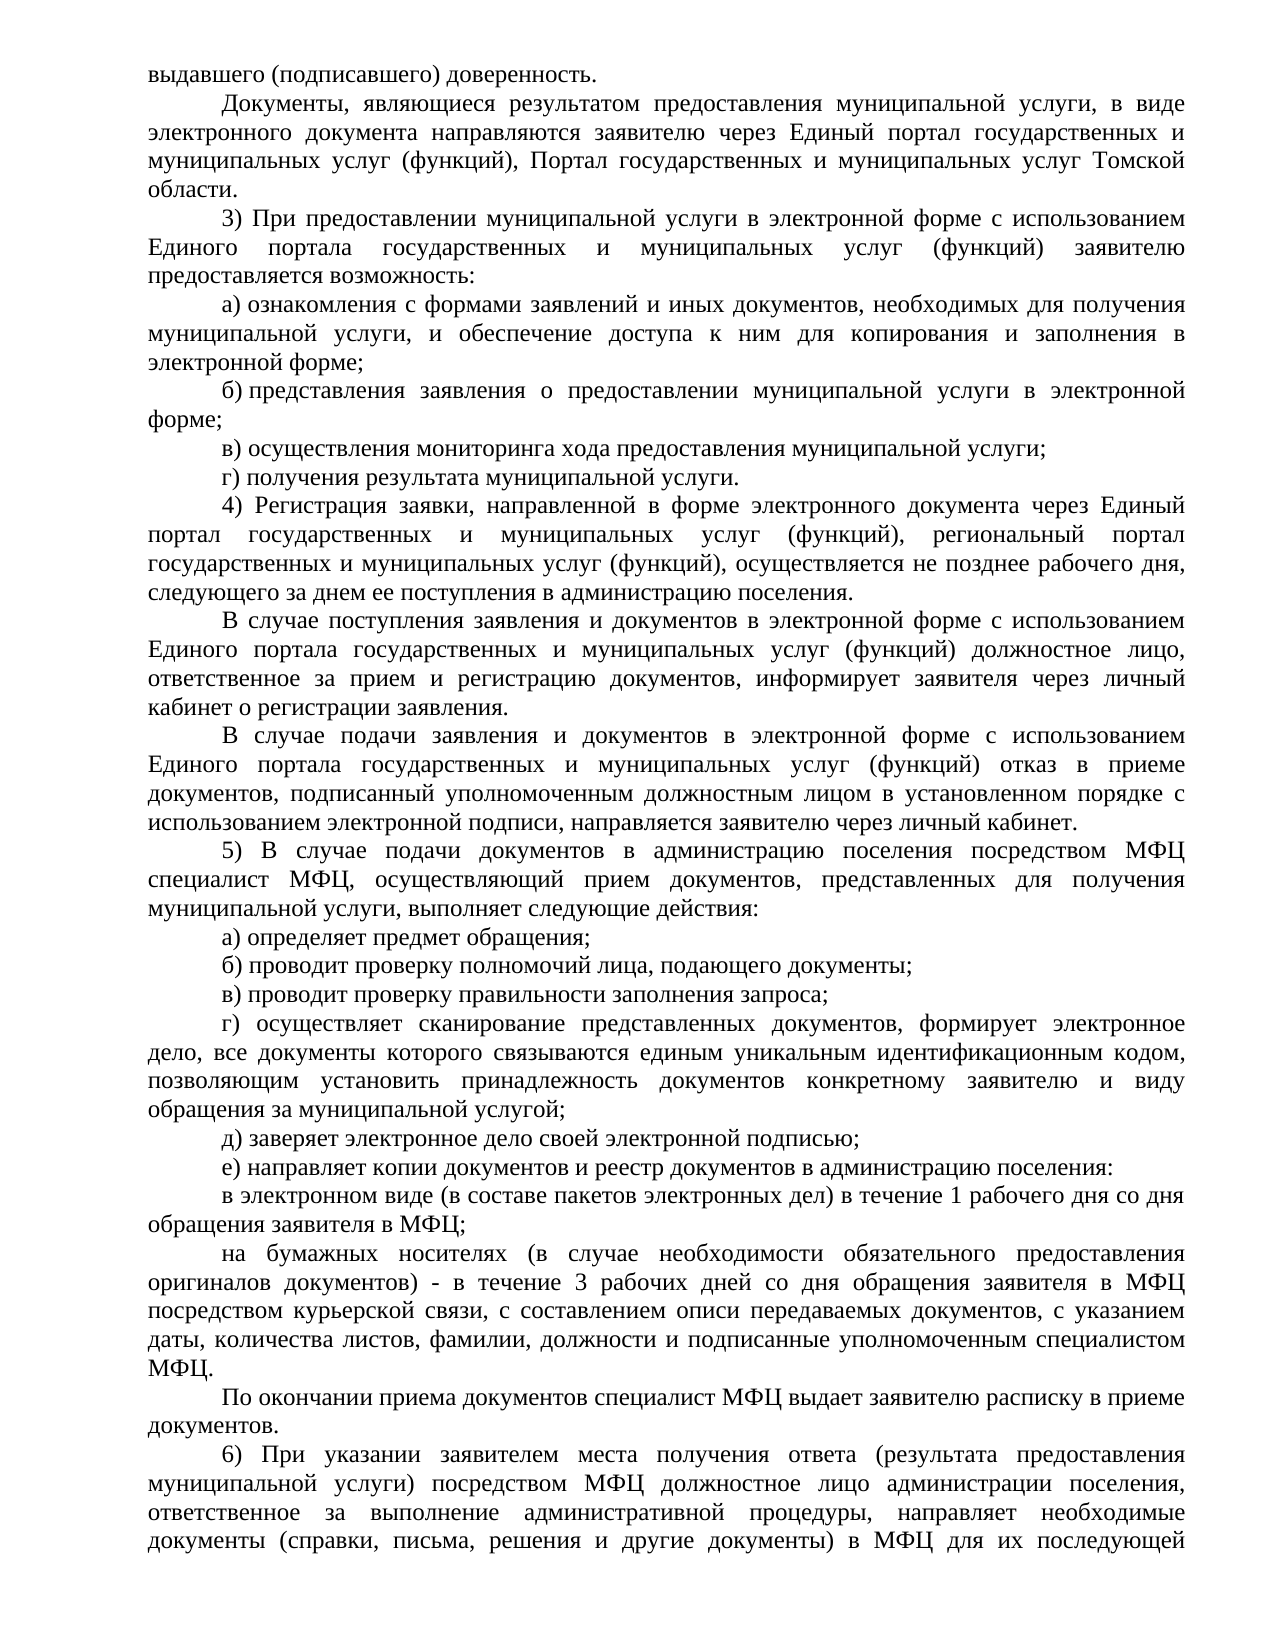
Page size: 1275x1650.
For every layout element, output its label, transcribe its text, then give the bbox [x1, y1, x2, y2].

text По окончании приема документов специалист МФЦ выдает заявителю расписку в приеме документов. [148, 1382, 1186, 1439]
text д) заверяет электронное дело своей электронной подписью; [148, 1123, 1186, 1152]
text е) направляет копии документов и реестр документов в администрацию поселения: [148, 1152, 1186, 1180]
text б) представления заявления о предоставлении муниципальной услуги в электронной форме; [148, 375, 1186, 433]
text В случае подачи заявления и документов в электронной форме с использованием Единого портала государственных и муниципальных услуг (функций) отказ в приеме документов, подписанный уполномоченным должностным лицом в установленном порядке с использованием электронной подписи, направляется заявителю через личный кабинет. [148, 720, 1186, 835]
text на бумажных носителях (в случае необходимости обязательного предоставления оригиналов документов) - в течение 3 рабочих дней со дня обращения заявителя в МФЦ посредством курьерской связи, с составлением описи передаваемых документов, с указанием даты, количества листов, фамилии, должности и подписанные уполномоченным специалистом МФЦ. [148, 1238, 1186, 1382]
text 5) В случае подачи документов в администрацию поселения посредством МФЦ специалист МФЦ, осуществляющий прием документов, представленных для получения муниципальной услуги, выполняет следующие действия: [148, 835, 1186, 922]
text г) получения результата муниципальной услуги. [148, 462, 1186, 490]
text а) определяет предмет обращения; [148, 922, 1186, 950]
text б) проводит проверку полномочий лица, подающего документы; [148, 950, 1186, 979]
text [148, 59, 1186, 88]
text 3) При предоставлении муниципальной услуги в электронной форме с использованием Единого портала государственных и муниципальных услуг (функций) заявителю предоставляется возможность: [148, 203, 1186, 289]
text г) осуществляет сканирование представленных документов, формирует электронное дело, все документы которого связываются единым уникальным идентификационным кодом, позволяющим установить принадлежность документов конкретному заявителю и виду обращения за муниципальной услугой; [148, 1008, 1186, 1123]
text в) осуществления мониторинга хода предоставления муниципальной услуги; [148, 433, 1186, 462]
text В случае поступления заявления и документов в электронной форме с использованием Единого портала государственных и муниципальных услуг (функций) должностное лицо, ответственное за прием и регистрацию документов, информирует заявителя через личный кабинет о регистрации заявления. [148, 605, 1186, 720]
text в) проводит проверку правильности заполнения запроса; [148, 979, 1186, 1008]
text Документы, являющиеся результатом предоставления муниципальной услуги, в виде электронного документа направляются заявителю через Единый портал государственных и муниципальных услуг (функций), Портал государственных и муниципальных услуг Томской области. [148, 88, 1186, 203]
text 4) Регистрация заявки, направленной в форме электронного документа через Единый портал государственных и муниципальных услуг (функций), региональный портал государственных и муниципальных услуг (функций), осуществляется не позднее рабочего дня, следующего за днем ее поступления в администрацию поселения. [148, 490, 1186, 605]
text а) ознакомления с формами заявлений и иных документов, необходимых для получения муниципальной услуги, и обеспечение доступа к ним для копирования и заполнения в электронной форме; [148, 289, 1186, 375]
text в электронном виде (в составе пакетов электронных дел) в течение 1 рабочего дня со дня обращения заявителя в МФЦ; [148, 1180, 1186, 1238]
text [148, 1439, 1186, 1554]
